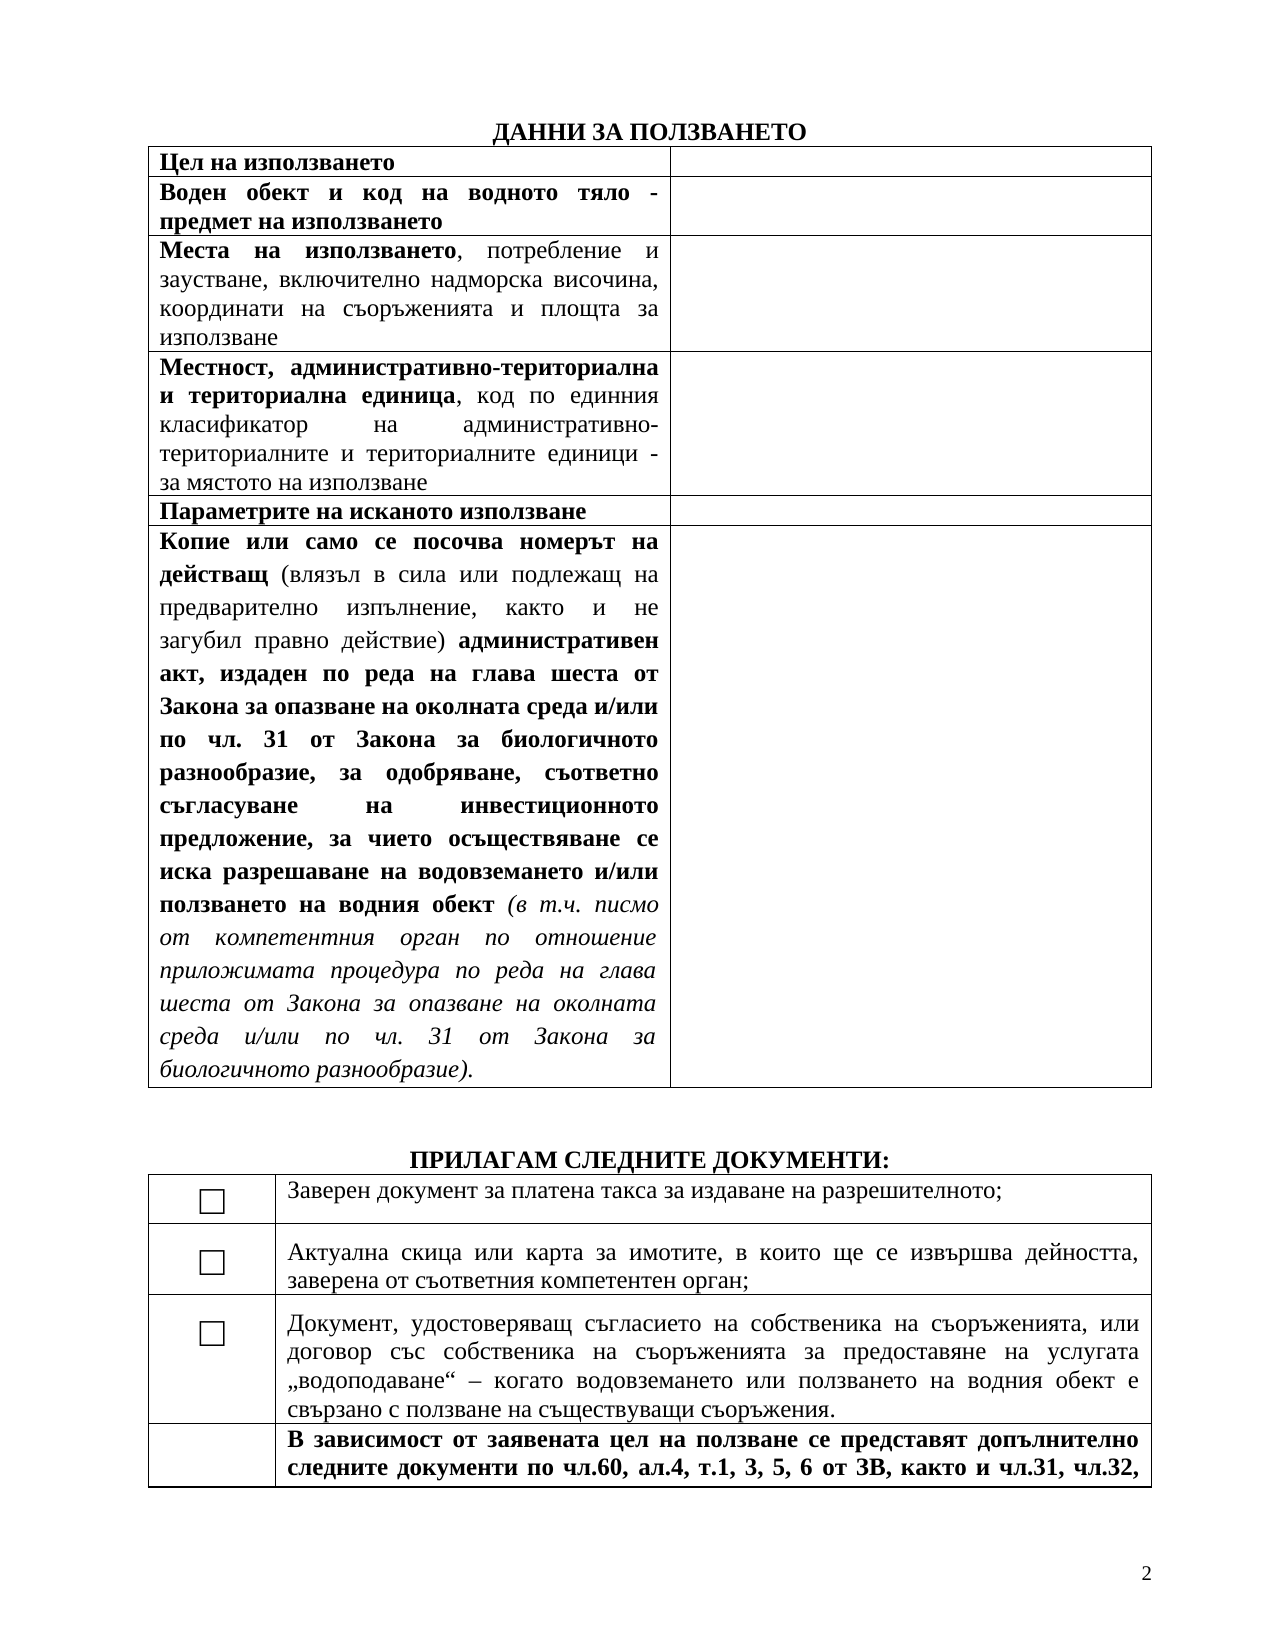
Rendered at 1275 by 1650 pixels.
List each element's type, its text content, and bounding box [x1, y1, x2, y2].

table_header [671, 147, 1151, 176]
table_cell Местност, административно-териториална и териториална единица, код по единния класификатор на административно-териториалните и териториалните единици - за мястото на използване [149, 352, 670, 495]
table_header Цел на използването [149, 147, 670, 176]
table_cell [149, 1424, 275, 1486]
table_cell [671, 177, 1151, 234]
table_header □ [149, 1175, 275, 1223]
table_cell [671, 352, 1151, 495]
table_cell [671, 496, 1151, 525]
table_cell □ [149, 1224, 275, 1294]
table_cell [671, 236, 1151, 351]
table_cell Актуална скица или карта за имотите, в които ще се извършва дейността, заверена от съответния компетентен орган; [276, 1224, 1151, 1294]
table_cell Воден обект и код на водното тяло - предмет на използването [149, 177, 670, 234]
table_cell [276, 1424, 1151, 1486]
table_cell Параметрите на исканото използване [149, 496, 670, 525]
text ПРИЛАГАМ СЛЕДНИТЕ ДОКУМЕНТИ: [148, 1145, 1152, 1174]
text Данни за ползването [148, 117, 1152, 146]
table_cell [671, 526, 1151, 1087]
table_cell □ [149, 1295, 275, 1423]
table_header Заверен документ за платена такса за издаване на разрешителното; [276, 1175, 1151, 1223]
table_cell Места на използването, потребление и заустване, включително надморска височина, координати на съоръженията и площта за използване [149, 236, 670, 351]
table_cell Копие или само се посочва номерът на действащ (влязъл в сила или подлежащ на предварително изпълнение, както и не загубил правно действие) административен акт, издаден по реда на глава шеста от Закона за опазване на околната среда и/или по чл. 31 от Закона за биологичното разнообразие, за одобряване, съответно съгласуване на инвестиционното предложение, за чието осъществяване се иска разрешаване на водовземането и/или ползването на водния обект (в т.ч. писмо от компетентния орган по отношение приложимата процедура по реда на глава шеста от Закона за опазване на околната среда и/или по чл. 31 от Закона за биологичното разнообразие). [149, 526, 670, 1087]
table_cell Документ, удостоверяващ съгласието на собственика на съоръженията, или договор със собственика на съоръженията за предоставяне на услугата „водоподаване“ – когато водовземането или ползването на водния обект е свързано с ползване на съществуващи съоръжения. [276, 1295, 1151, 1423]
